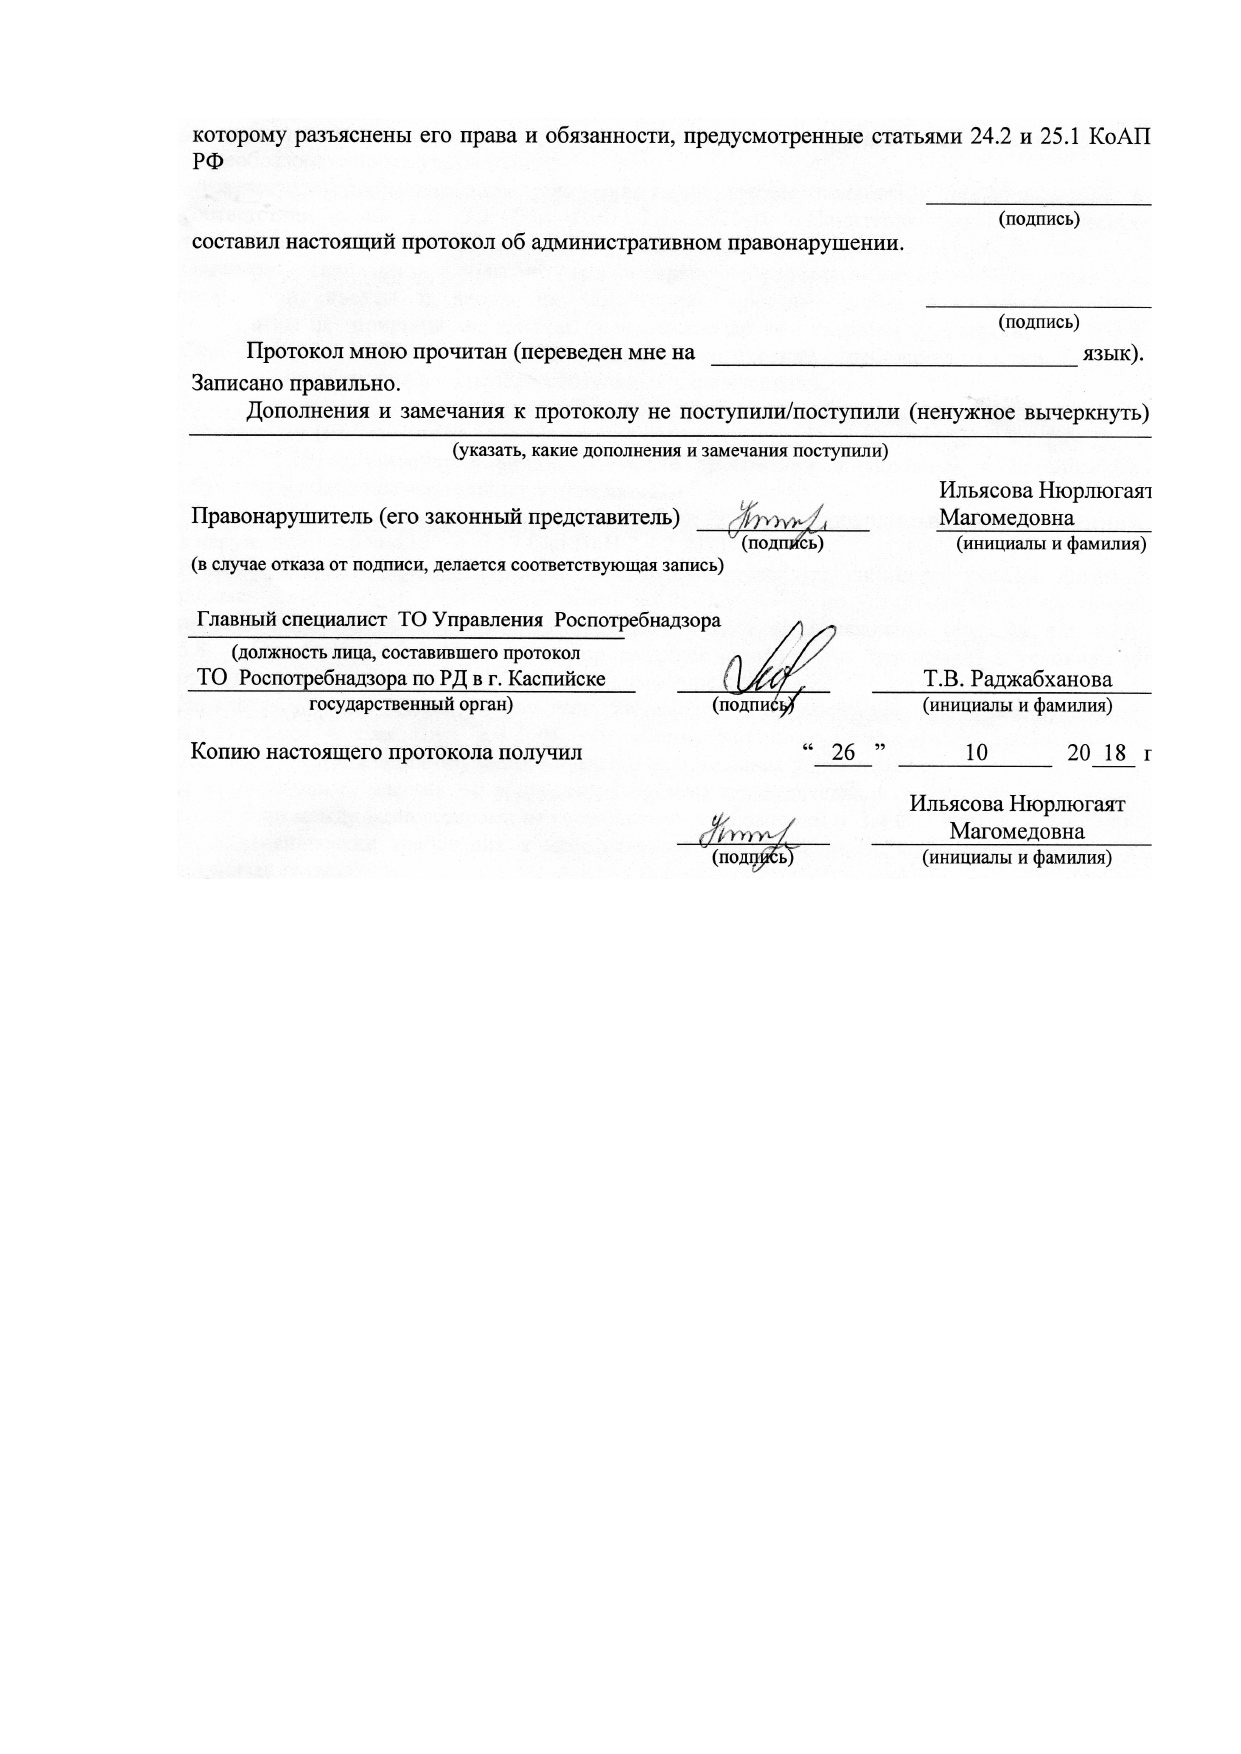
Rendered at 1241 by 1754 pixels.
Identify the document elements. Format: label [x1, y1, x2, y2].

picture [177, 118, 1152, 879]
